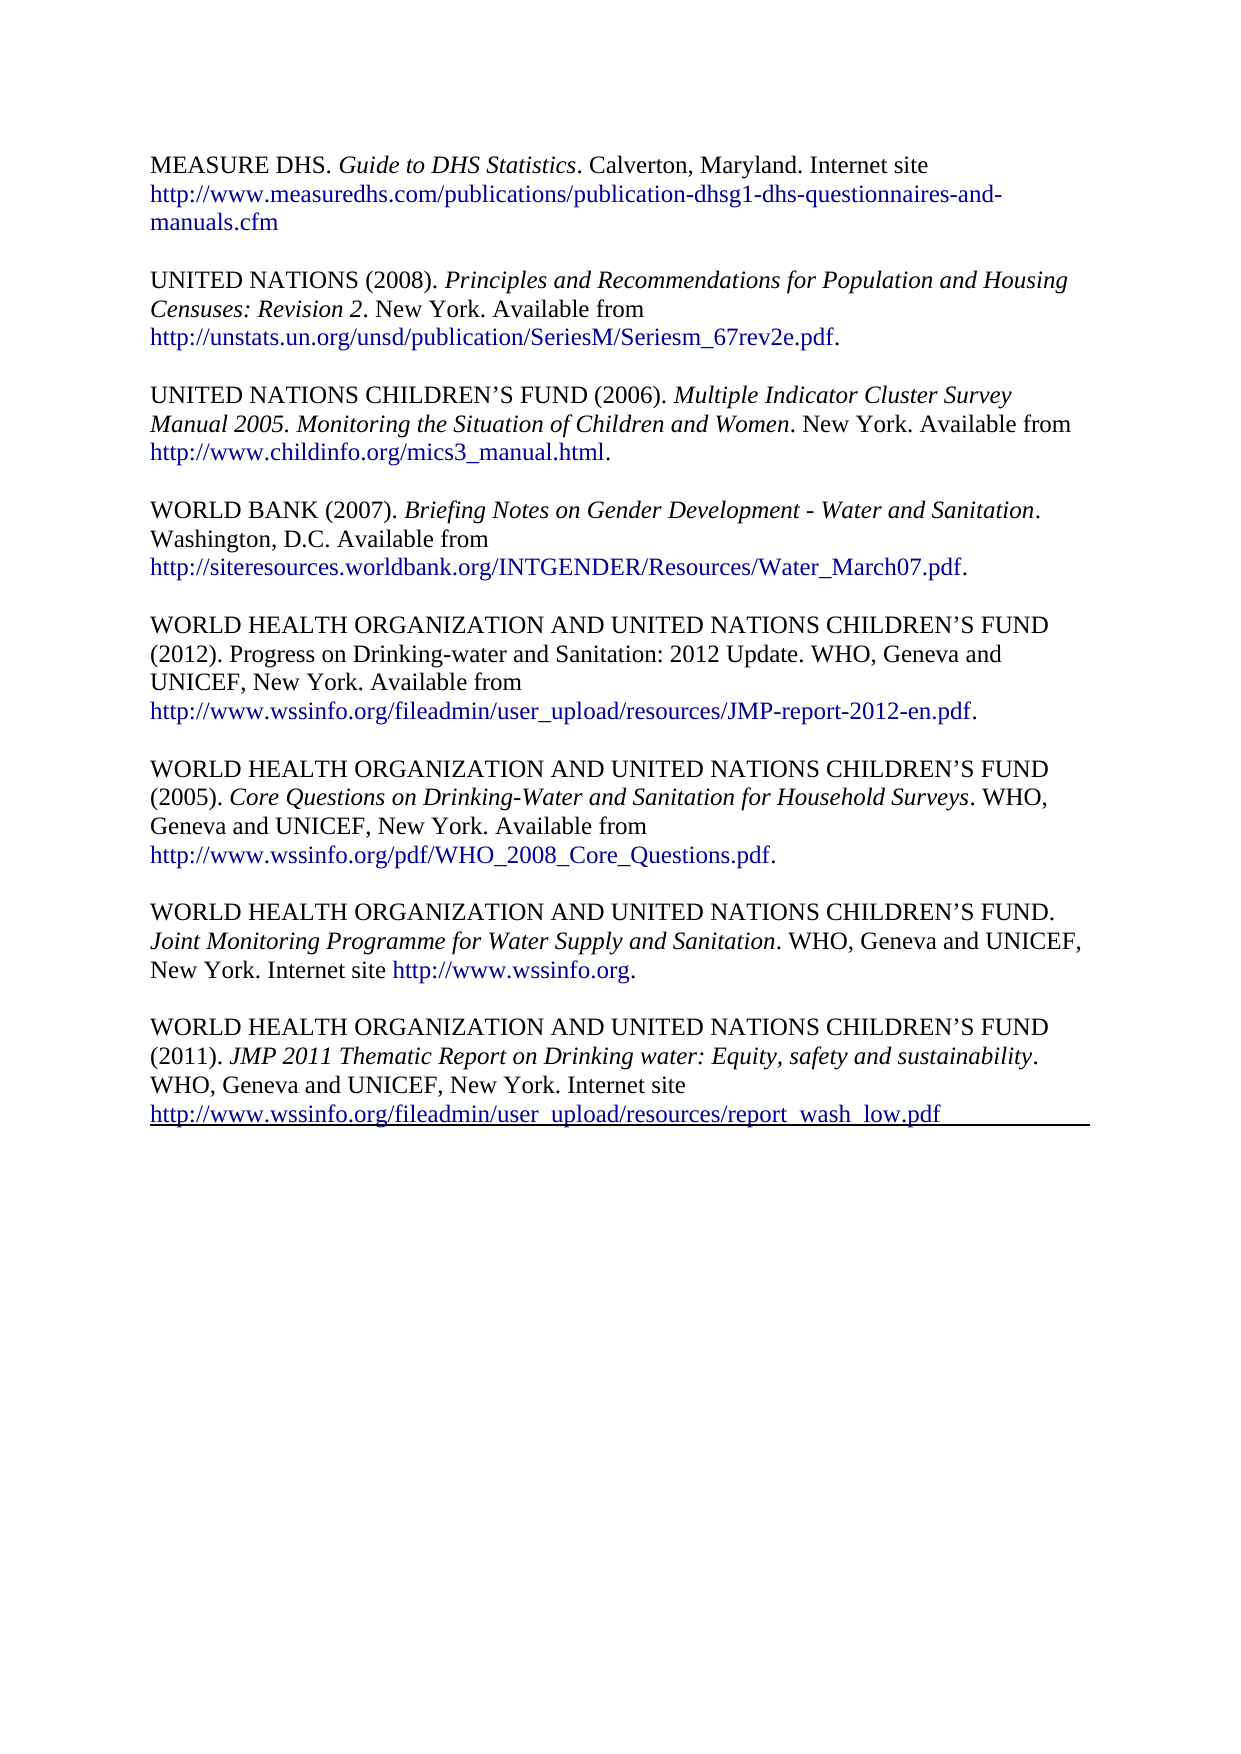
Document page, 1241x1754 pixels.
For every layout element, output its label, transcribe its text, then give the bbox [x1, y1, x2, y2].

text MEASURE DHS. Guide to DHS Statistics. Calverton, Maryland. Internet site http://www.measuredhs.com/publications/publication-dhsg1-dhs-questionnaires-and-manuals.cfm UNITED NATIONS (2008). Principles and Recommendations for Population and Housing Censuses: Revision 2. New York. Available from http://unstats.un.org/unsd/publication/SeriesM/Seriesm_67rev2e.pdf. UNITED NATIONS CHILDREN’S FUND (2006). Multiple Indicator Cluster Survey Manual 2005. Monitoring the Situation of Children and Women. New York. Available from http://www.childinfo.org/mics3_manual.html. WORLD BANK (2007). Briefing Notes on Gender Development - Water and Sanitation. Washington, D.C. Available from http://siteresources.worldbank.org/INTGENDER/Resources/Water_March07.pdf. WORLD HEALTH ORGANIZATION AND UNITED NATIONS CHILDREN’S FUND (2012). Progress on Drinking-water and Sanitation: 2012 Update. WHO, Geneva and UNICEF, New York. Available from http://www.wssinfo.org/fileadmin/user_upload/resources/JMP-report-2012-en.pdf. WORLD HEALTH ORGANIZATION AND UNITED NATIONS CHILDREN’S FUND (2005). Core Questions on Drinking-Water and Sanitation for Household Surveys. WHO, Geneva and UNICEF, New York. Available from http://www.wssinfo.org/pdf/WHO_2008_Core_Questions.pdf. WORLD HEALTH ORGANIZATION AND UNITED NATIONS CHILDREN’S FUND. Joint Monitoring Programme for Water Supply and Sanitation. WHO, Geneva and UNICEF, New York. Internet site http://www.wssinfo.org. WORLD HEALTH ORGANIZATION AND UNITED NATIONS CHILDREN’S FUND (2011). JMP 2011 Thematic Report on Drinking water: Equity, safety and sustainability. WHO, Geneva and UNICEF, New York. Internet site http://www.wssinfo.org/fileadmin/user_upload/resources/report_wash_low.pdf [150, 150, 1090, 1124]
